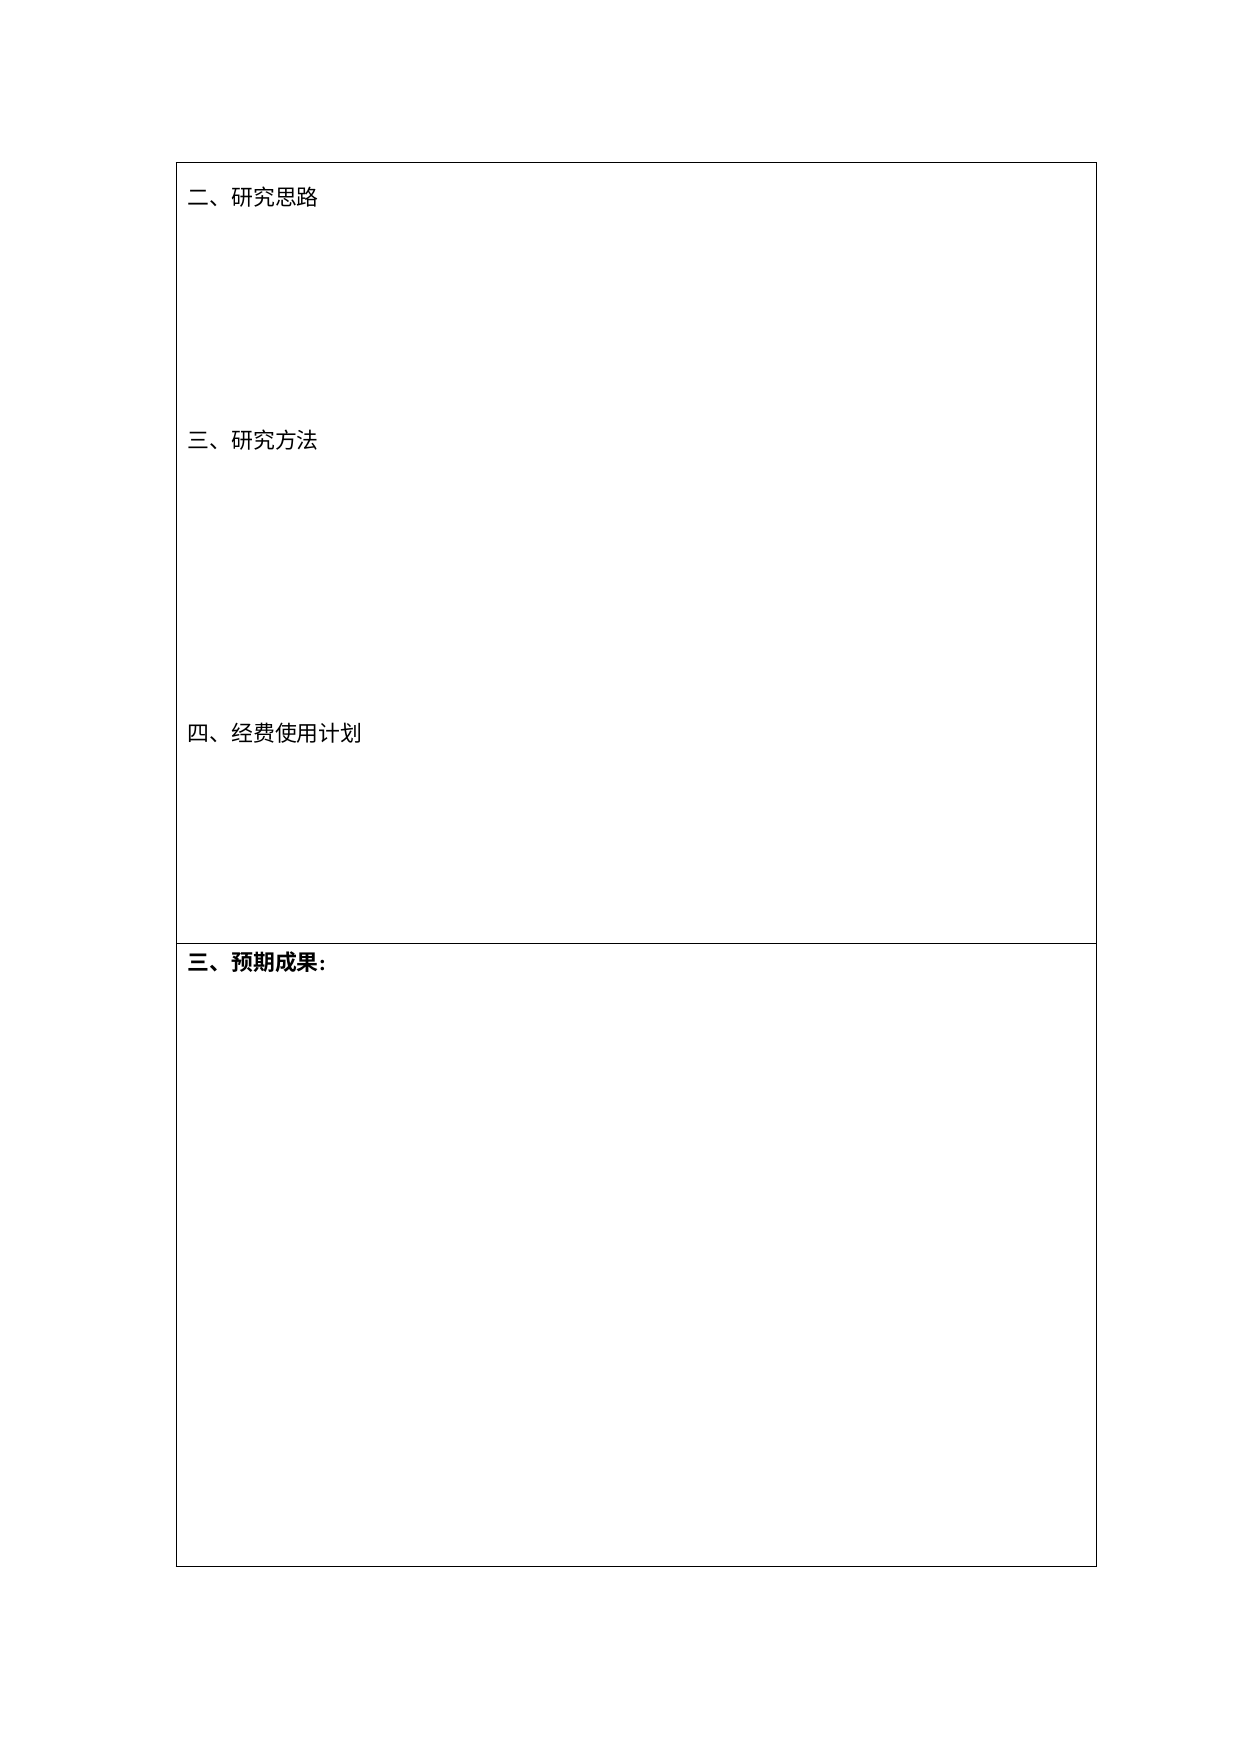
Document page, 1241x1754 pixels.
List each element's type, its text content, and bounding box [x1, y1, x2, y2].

table_cell 二、研究思路 三、研究方法 四、经费使用计划 [177, 163, 1096, 943]
table_cell 三、预期成果: [177, 944, 1096, 1566]
